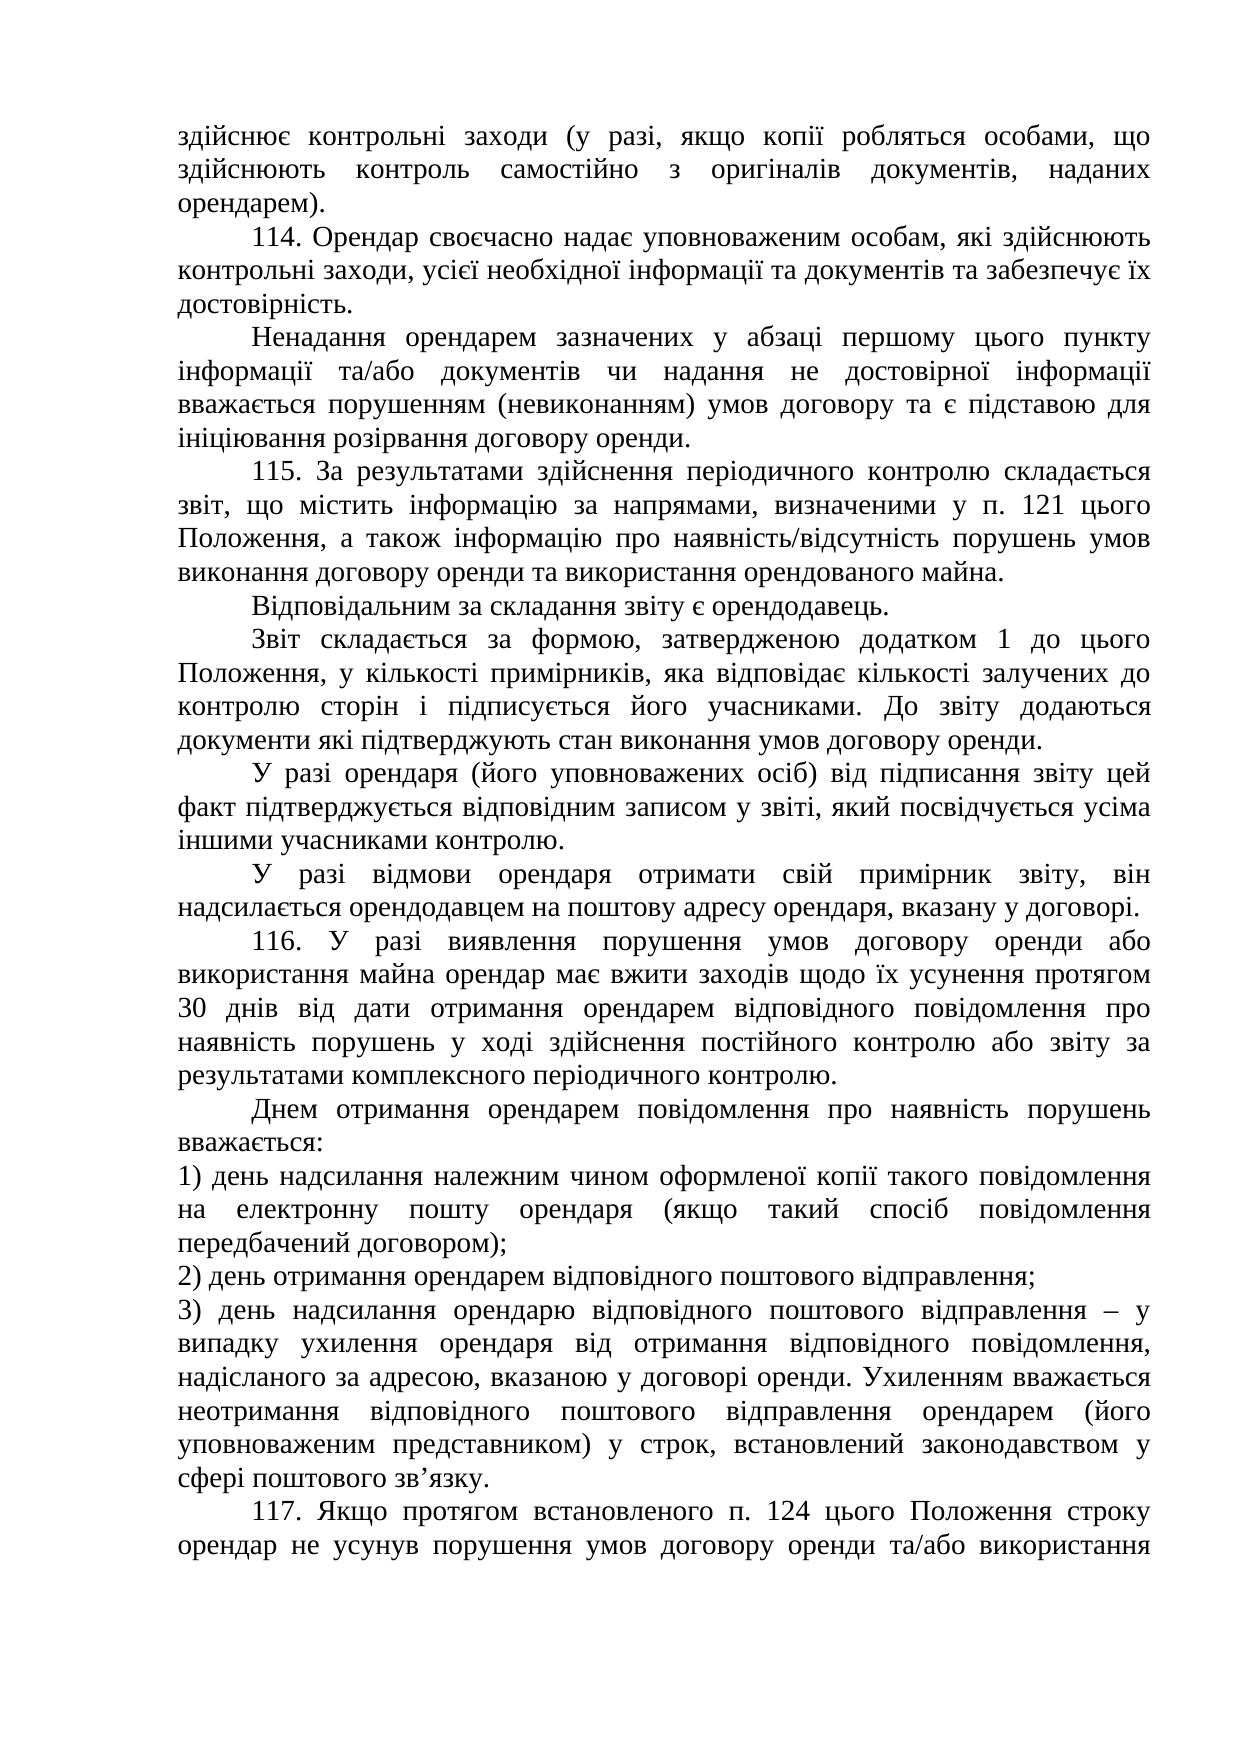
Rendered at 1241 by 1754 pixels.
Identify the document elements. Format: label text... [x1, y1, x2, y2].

text 116. У разі виявлення порушення умов договору оренди або використання майна орендар має вжити заходів щодо їх усунення протягом 30 днів від дати отримання орендарем відповідного повідомлення про наявність порушень у ході здійснення постійного контролю або звіту за результатами комплексного періодичного контролю. [177, 923, 1152, 1091]
text Звіт складається за формою, затвердженою додатком 1 до цього Положення, у кількості примірників, яка відповідає кількості залучених до контролю сторін і підписується його учасниками. До звіту додаються документи які підтверджують стан виконання умов договору оренди. [177, 621, 1152, 755]
text 114. Орендар своєчасно надає уповноваженим особам, які здійснюють контрольні заходи, усієї необхідної інформації та документів та забезпечує їх достовірність. [177, 219, 1152, 319]
text 3) день надсилання орендарю відповідного поштового відправлення – у випадку ухилення орендаря від отримання відповідного повідомлення, надісланого за адресою, вказаною у договорі оренди. Ухиленням вважається неотримання відповідного поштового відправлення орендарем (його уповноваженим представником) у строк, встановлений законодавством у сфері поштового зв’язку. [177, 1292, 1152, 1493]
text 1) день надсилання належним чином оформленої копії такого повідомлення на електронну пошту орендаря (якщо такий спосіб повідомлення передбачений договором); [177, 1158, 1152, 1258]
text Ненадання орендарем зазначених у абзаці першому цього пункту інформації та/або документів чи надання не достовірної інформації вважається порушенням (невиконанням) умов договору та є підставою для ініціювання розірвання договору оренди. [177, 319, 1152, 453]
text Відповідальним за складання звіту є орендодавець. [177, 588, 1152, 621]
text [177, 1493, 1152, 1560]
text Днем отримання орендарем повідомлення про наявність порушень вважається: [177, 1091, 1152, 1158]
text 2) день отримання орендарем відповідного поштового відправлення; [177, 1258, 1152, 1292]
text 115. За результатами здійснення періодичного контролю складається звіт, що містить інформацію за напрямами, визначеними у п. 121 цього Положення, а також інформацію про наявність/відсутність порушень умов виконання договору оренди та використання орендованого майна. [177, 453, 1152, 588]
text У разі орендаря (його уповноважених осіб) від підписання звіту цей факт підтверджується відповідним записом у звіті, який посвідчується усіма іншими учасниками контролю. [177, 755, 1152, 856]
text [177, 118, 1152, 219]
text У разі відмови орендаря отримати свій примірник звіту, він надсилається орендодавцем на поштову адресу орендаря, вказану у договорі. [177, 856, 1152, 923]
